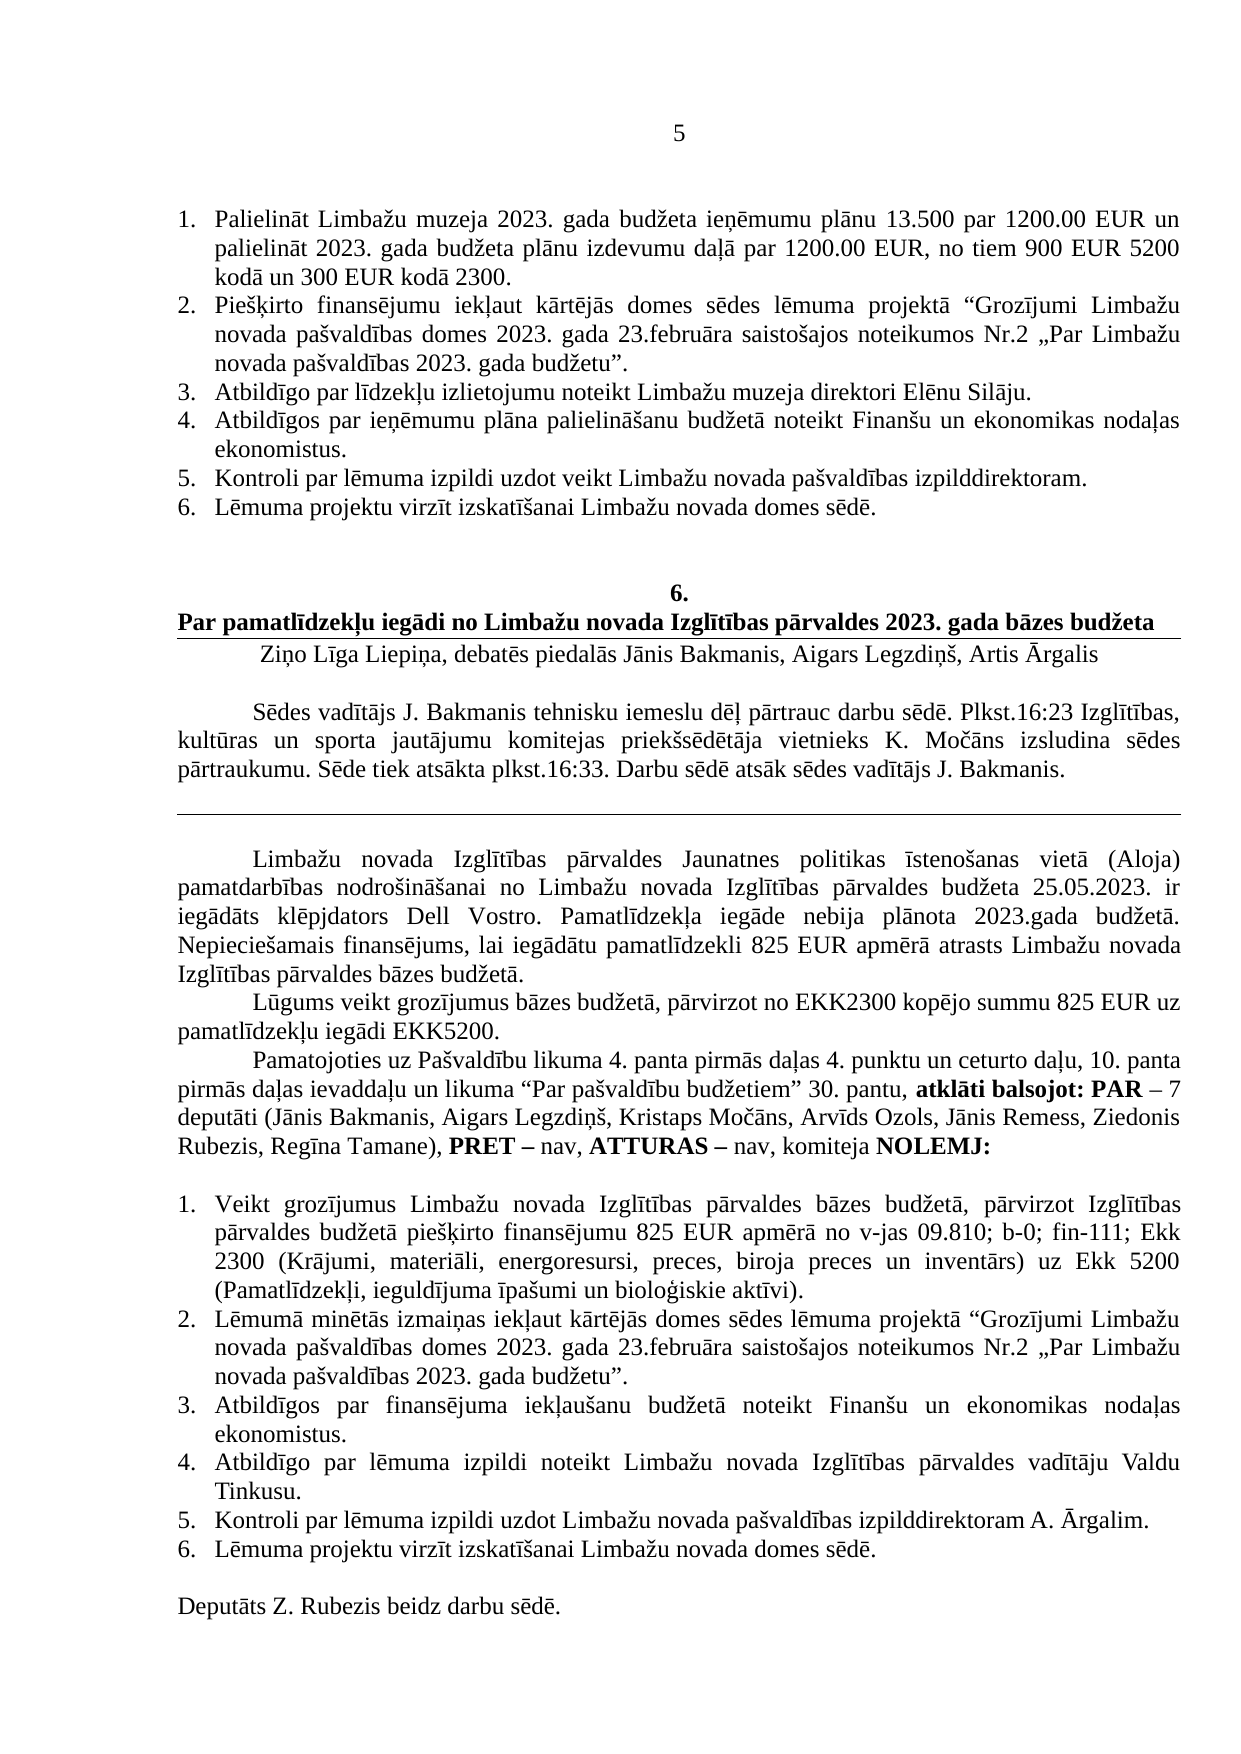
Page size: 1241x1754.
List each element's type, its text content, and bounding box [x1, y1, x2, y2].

list Piešķirto finansējumu iekļaut kārtējās domes sēdes lēmuma projektā “Grozījumi Limbažu novada pašvaldības domes 2023. gada 23.februāra saistošajos noteikumos Nr.2 „Par Limbažu novada pašvaldības 2023. gada budžetu”. [177, 291, 1181, 377]
list Lēmuma projektu virzīt izskatīšanai Limbažu novada domes sēdē. [177, 1534, 1181, 1562]
text Pamatojoties uz Pašvaldību likuma 4. panta pirmās daļas 4. punktu un ceturto daļu, 10. panta pirmās daļas ievaddaļu un likuma “Par pašvaldību budžetiem” 30. pantu, atklāti balsojot: PAR – 7 deputāti (Jānis Bakmanis, Aigars Legzdiņš, Kristaps Močāns, Arvīds Ozols, Jānis Remess, Ziedonis Rubezis, Regīna Tamane), PRET – nav, ATTURAS – nav, komiteja NOLEMJ: [177, 1045, 1181, 1160]
text Ziņo Līga Liepiņa, debatēs piedalās Jānis Bakmanis, Aigars Legzdiņš, Artis Ārgalis [177, 639, 1181, 668]
list Atbildīgo par līdzekļu izlietojumu noteikt Limbažu muzeja direktori Elēnu Silāju. [177, 377, 1181, 406]
list Atbildīgo par lēmuma izpildi noteikt Limbažu novada Izglītības pārvaldes vadītāju Valdu Tinkusu. [177, 1447, 1181, 1505]
list Palielināt Limbažu muzeja 2023. gada budžeta ieņēmumu plānu 13.500 par 1200.00 EUR un palielināt 2023. gada budžeta plānu izdevumu daļā par 1200.00 EUR, no tiem 900 EUR 5200 kodā un 300 EUR kodā 2300. [177, 204, 1181, 291]
list Atbildīgos par ieņēmumu plāna palielināšanu budžetā noteikt Finanšu un ekonomikas nodaļas ekonomistus. [177, 406, 1181, 463]
text 6. [177, 578, 1181, 607]
text Par pamatlīdzekļu iegādi no Limbažu novada Izglītības pārvaldes 2023. gada bāzes budžeta [177, 607, 1181, 638]
text Sēdes vadītājs J. Bakmanis tehnisku iemeslu dēļ pārtrauc darbu sēdē. Plkst.16:23 Izglītības, kultūras un sporta jautājumu komitejas priekšsēdētāja vietnieks K. Močāns izsludina sēdes pārtraukumu. Sēde tiek atsākta plkst.16:33. Darbu sēdē atsāk sēdes vadītājs J. Bakmanis. [177, 697, 1181, 783]
text Deputāts Z. Rubezis beidz darbu sēdē. [177, 1591, 1181, 1620]
list Lēmumā minētās izmaiņas iekļaut kārtējās domes sēdes lēmuma projektā “Grozījumi Limbažu novada pašvaldības domes 2023. gada 23.februāra saistošajos noteikumos Nr.2 „Par Limbažu novada pašvaldības 2023. gada budžetu”. [177, 1304, 1181, 1390]
list Kontroli par lēmuma izpildi uzdot Limbažu novada pašvaldības izpilddirektoram A. Ārgalim. [177, 1505, 1181, 1534]
list Lēmuma projektu virzīt izskatīšanai Limbažu novada domes sēdē. [177, 492, 1181, 521]
text Lūgums veikt grozījumus bāzes budžetā, pārvirzot no EKK2300 kopējo summu 825 EUR uz pamatlīdzekļu iegādi EKK5200. [177, 987, 1181, 1045]
list Atbildīgos par finansējuma iekļaušanu budžetā noteikt Finanšu un ekonomikas nodaļas ekonomistus. [177, 1390, 1181, 1447]
list Veikt grozījumus Limbažu novada Izglītības pārvaldes bāzes budžetā, pārvirzot Izglītības pārvaldes budžetā piešķirto finansējumu 825 EUR apmērā no v-jas 09.810; b-0; fin-111; Ekk 2300 (Krājumi, materiāli, energoresursi, preces, biroja preces un inventārs) uz Ekk 5200 (Pamatlīdzekļi, ieguldījuma īpašumi un bioloģiskie aktīvi). [177, 1189, 1181, 1304]
list Kontroli par lēmuma izpildi uzdot veikt Limbažu novada pašvaldības izpilddirektoram. [177, 463, 1181, 492]
text Limbažu novada Izglītības pārvaldes Jaunatnes politikas īstenošanas vietā (Aloja) pamatdarbības nodrošināšanai no Limbažu novada Izglītības pārvaldes budžeta 25.05.2023. ir iegādāts klēpjdators Dell Vostro. Pamatlīdzekļa iegāde nebija plānota 2023.gada budžetā. Nepieciešamais finansējums, lai iegādātu pamatlīdzekli 825 EUR apmērā atrasts Limbažu novada Izglītības pārvaldes bāzes budžetā. [177, 844, 1181, 987]
